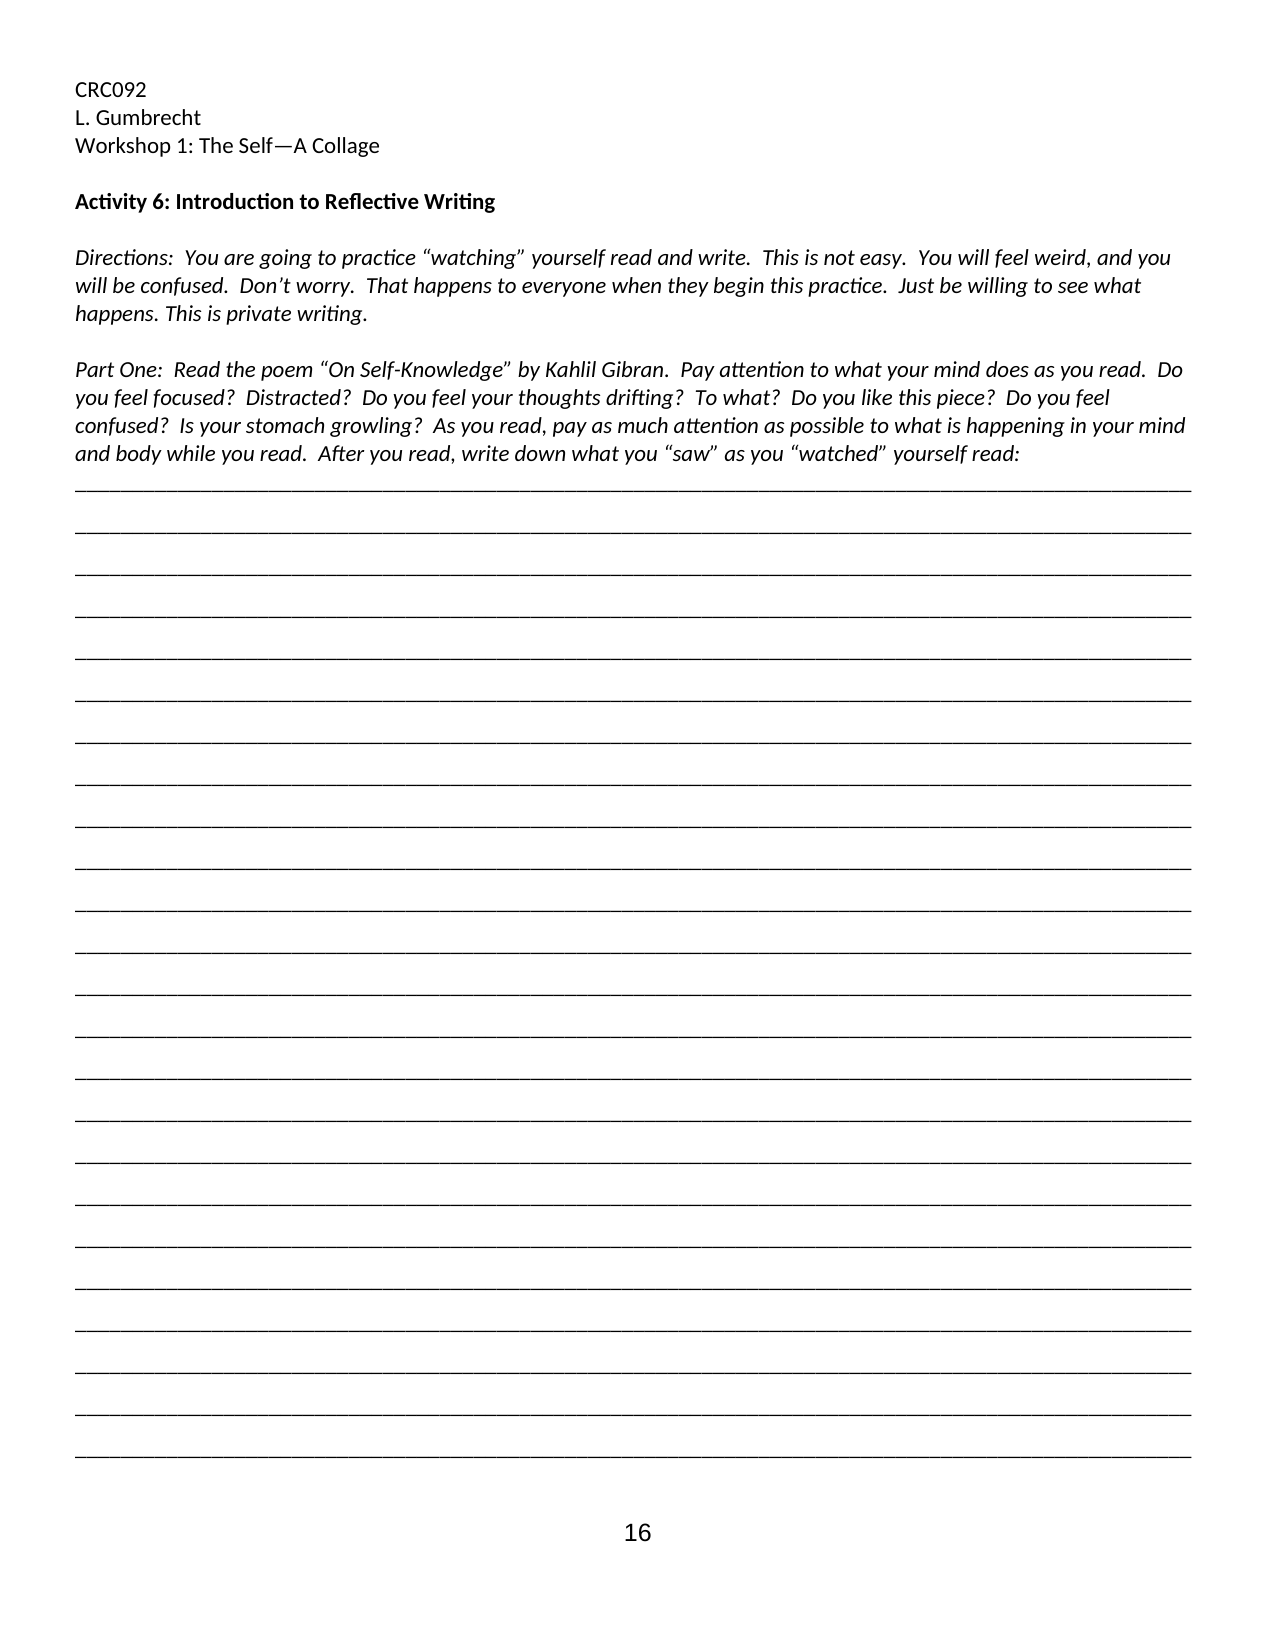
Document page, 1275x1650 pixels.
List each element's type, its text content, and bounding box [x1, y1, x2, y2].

text Workshop 1: The Self—A Collage [75, 131, 1200, 159]
text Part One: Read the poem “On Self-Knowledge” by Kahlil Gibran. Pay attention to what your mind does as you read. Do you feel focused? Distracted? Do you feel your thoughts drifting? To what? Do you like this piece? Do you feel confused? Is your stomach growling? As you read, pay as much attention as possible to what is happening in your mind and body while you read. After you read, write down what you “saw” as you “watched” yourself read: [75, 355, 1200, 467]
text ________________________________________________________________________________________________________________________________________________________________________________________________________________________________________________________________________________________________________________________________________________________________________________________________________________________________________________________________________________________________________________________________________________________________________________________________________________________________________________________________________________________________________________________________________________________________________________________________________________________________________________________________________________________________________________________________________________________________________________________________________________________________________________________________________________________________________________________________________________________________________________________________________________________ [75, 887, 1200, 1377]
text Directions: You are going to practice “watching” yourself read and write. This is not easy. You will feel weird, and you will be confused. Don’t worry. That happens to everyone when they begin this practice. Just be willing to see what happens. This is private writing. [75, 243, 1200, 327]
text L. Gumbrecht [75, 103, 1200, 131]
text ____________________________________________________________________________________________________________________________________________________________________________________________________ [75, 1391, 1200, 1461]
text ____________________________________________________________________________________________________________________________________________________________________________________________________________________________________________________________________________________________________________________________________________________________________________________________________________________________________________________________________________________________________________________________________________________________________________________________________________________________________________________________________________________________________________________________________________________________________________________________________________________________________________________________________________________________________________________________________________________________________________________________________________________ [75, 467, 1200, 873]
text Activity 6: Introduction to Reflective Writing [75, 187, 1200, 215]
text CRC092 [75, 75, 1200, 103]
